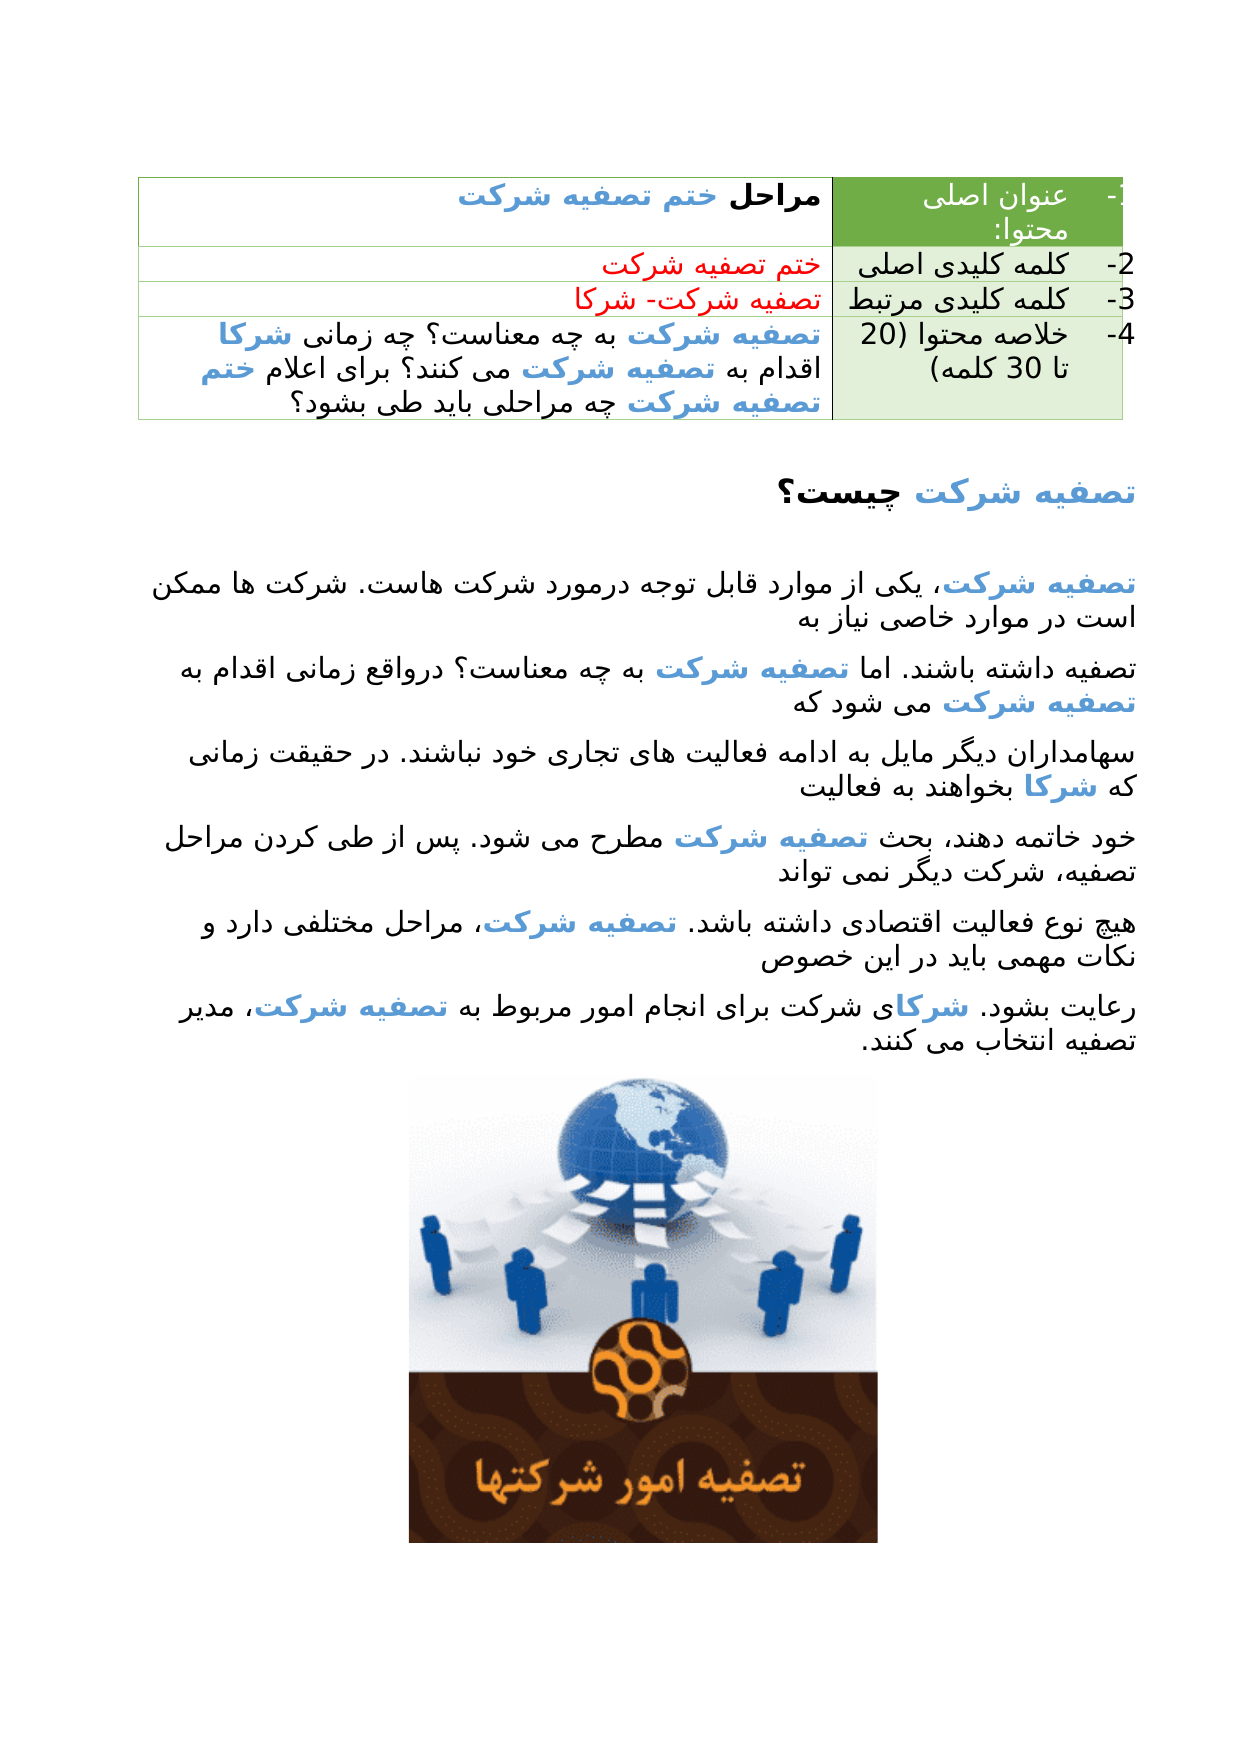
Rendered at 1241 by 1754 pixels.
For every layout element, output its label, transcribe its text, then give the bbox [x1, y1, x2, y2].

table_cell تصفیه شرکت- شرکا [139, 282, 832, 316]
text سهامداران دیگر مایل به ادامه فعالیت های تجاری خود نباشند. در حقیقت زمانی که شرکا بخواهند به فعالیت [150, 736, 1137, 804]
table_header مراحل ختم تصفیه شرکت [139, 178, 832, 246]
table_header عنوان اصلی محتوا: [833, 178, 1122, 246]
text تصفیه شرکت، یکی از موارد قابل توجه درمورد شرکت هاست. شرکت ها ممکن است در موارد خاصی نیاز به [150, 567, 1137, 634]
subtitle تصفیه شرکت چیست؟ [150, 472, 1137, 511]
table_cell خلاصه محتوا (20 تا 30 کلمه) [833, 317, 1122, 419]
table_cell کلمه کلیدی اصلی [833, 247, 1122, 281]
picture [408, 1074, 878, 1543]
text هیچ نوع فعالیت اقتصادی داشته باشد. تصفیه شرکت، مراحل مختلفی دارد و نکات مهمی باید در این خصوص [150, 905, 1137, 973]
table_cell ختم تصفیه شرکت [139, 247, 832, 281]
text رعایت بشود. شرکای شرکت برای انجام امور مربوط به تصفیه شرکت، مدیر تصفیه انتخاب می کنند. [150, 989, 1137, 1057]
text تصفیه داشته باشند. اما تصفیه شرکت به چه معناست؟ درواقع زمانی اقدام به تصفیه شرکت می شود که [150, 651, 1137, 719]
text خود خاتمه دهند، بحث تصفیه شرکت مطرح می شود. پس از طی کردن مراحل تصفیه، شرکت دیگر نمی تواند [150, 820, 1137, 888]
table_cell کلمه کلیدی مرتبط [833, 282, 1122, 316]
table_cell تصفیه شرکت به چه معناست؟ چه زمانی شرکا اقدام به تصفیه شرکت می کنند؟ برای اعلام ختم تصفیه شرکت چه مراحلی باید طی بشود؟ [139, 317, 832, 419]
